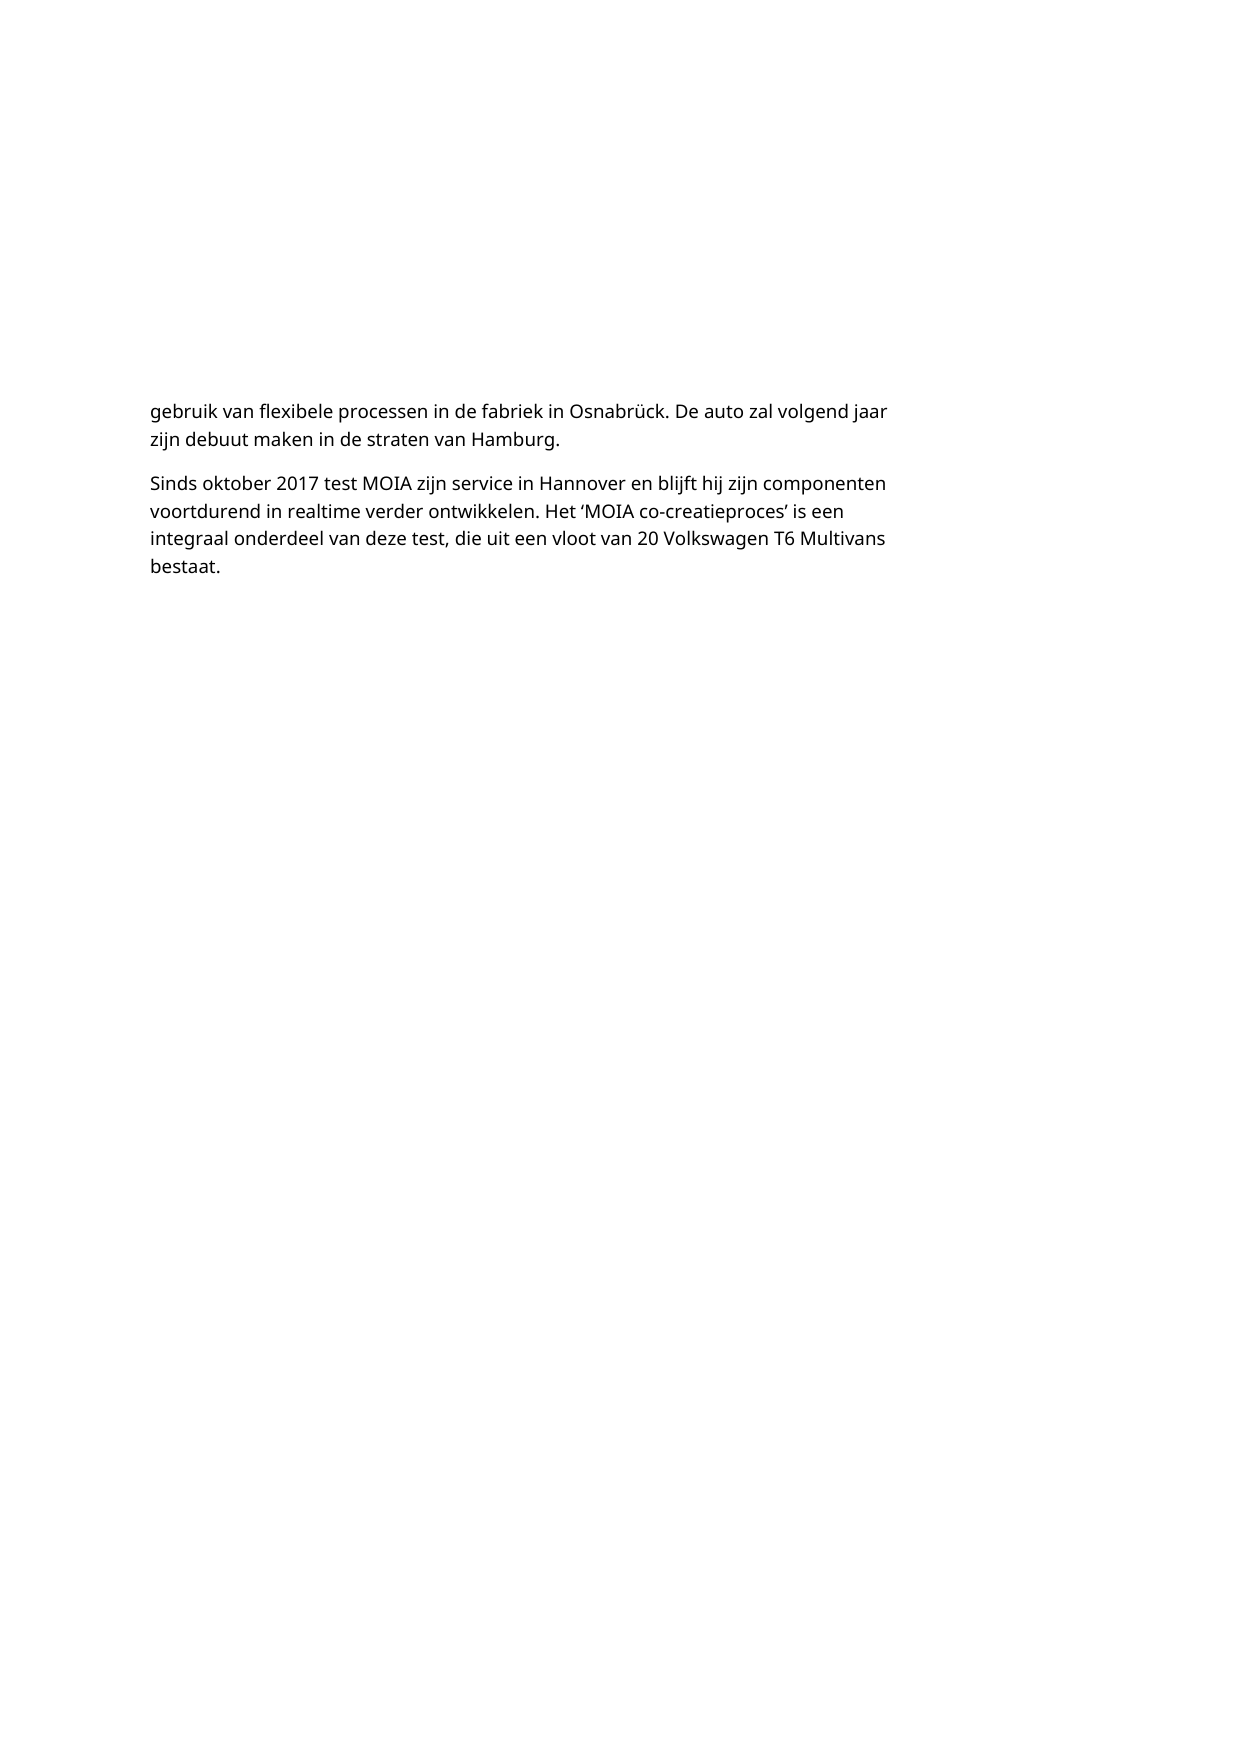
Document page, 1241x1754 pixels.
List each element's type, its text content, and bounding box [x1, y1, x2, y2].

text Sinds oktober 2017 test MOIA zijn service in Hannover en blijft hij zijn componenten voortdurend in realtime verder ontwikkelen. Het ‘MOIA co-creatieproces’ is een integraal onderdeel van deze test, die uit een vloot van 20 Volkswagen T6 Multivans bestaat. [150, 470, 918, 578]
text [150, 399, 918, 452]
